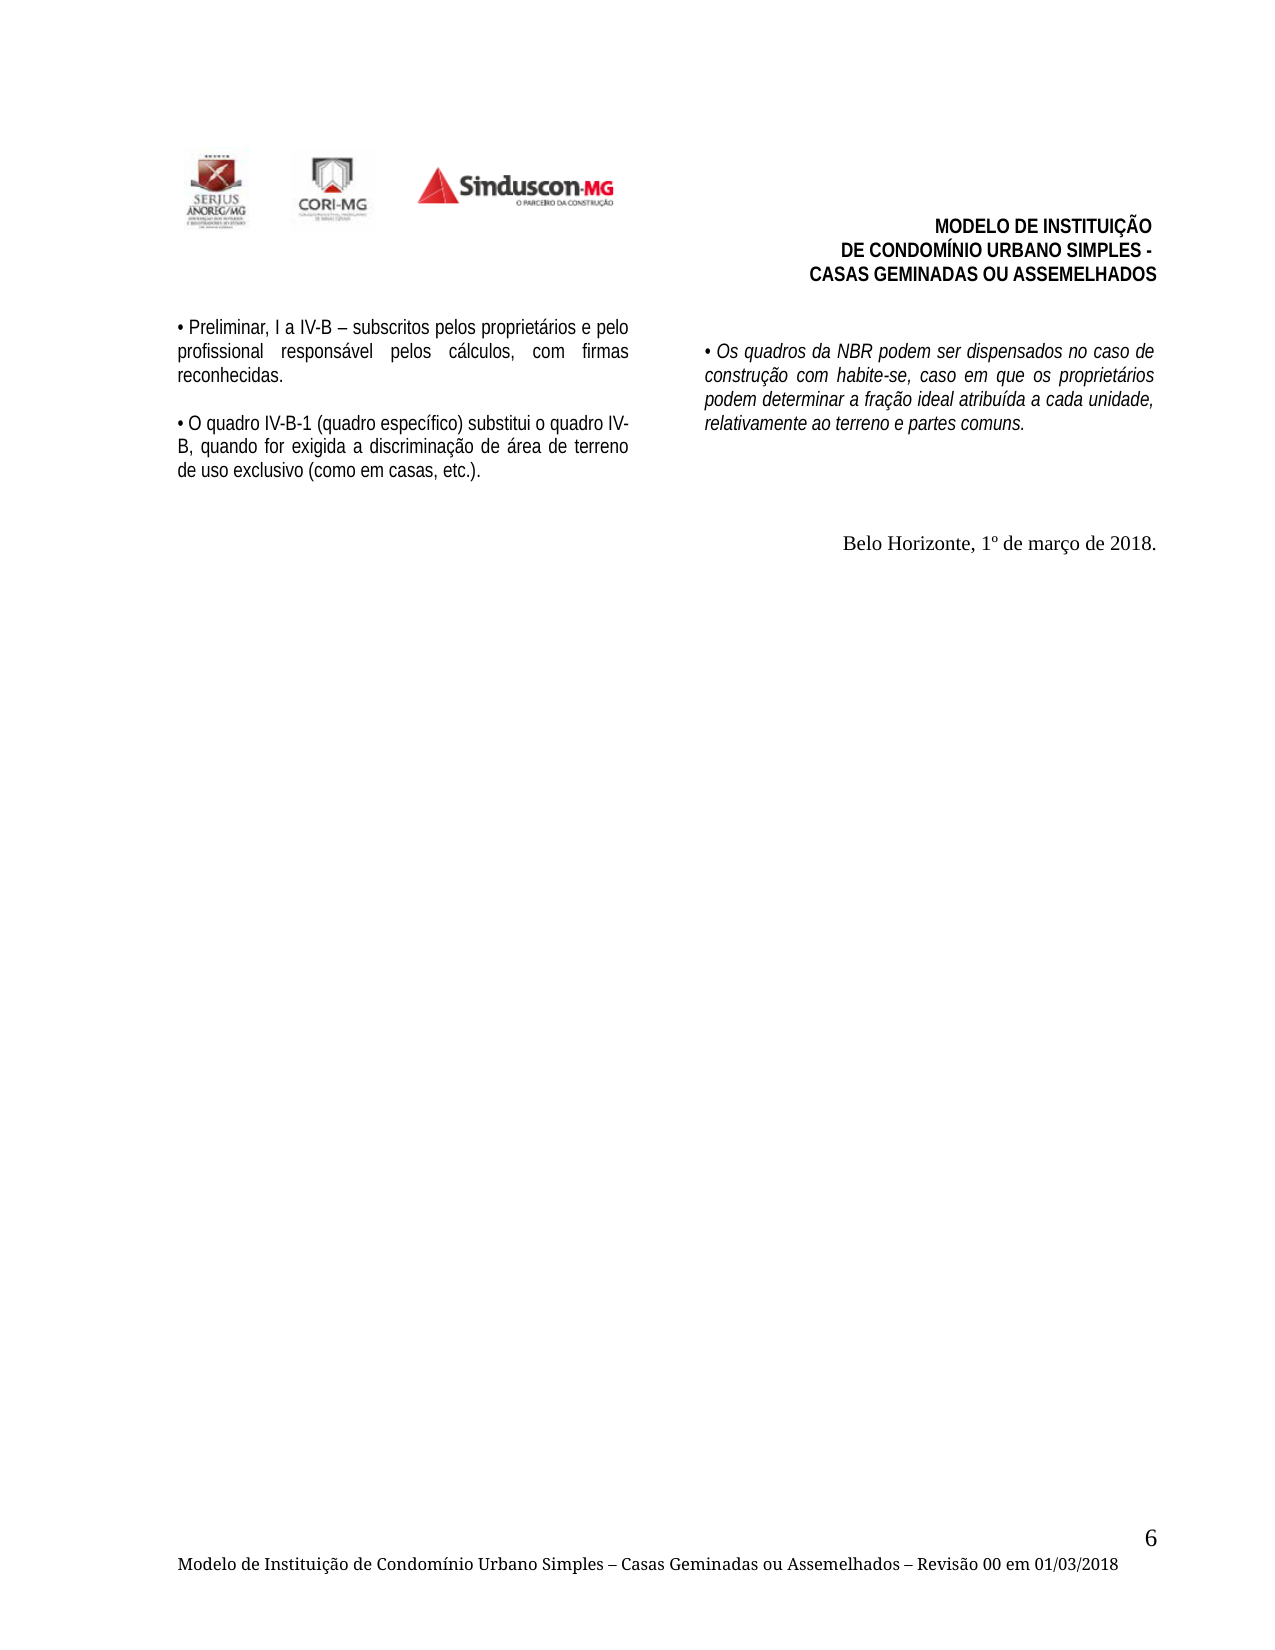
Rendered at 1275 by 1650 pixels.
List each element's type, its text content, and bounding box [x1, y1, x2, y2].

text Belo Horizonte, 1º de março de 2018. [177, 531, 1157, 554]
picture [177, 147, 626, 234]
text • Os quadros da NBR podem ser dispensados no caso de construção com habite-se, caso em que os proprietários podem determinar a fração ideal atribuída a cada unidade, relativamente ao terreno e partes comuns. [704, 339, 1157, 434]
text • O quadro IV-B-1 (quadro específico) substitui o quadro IV-B, quando for exigida a discriminação de área de terreno de uso exclusivo (como em casas, etc.). [177, 411, 629, 482]
text • Preliminar, I a IV-B – subscritos pelos proprietários e pelo profissional responsável pelos cálculos, com firmas reconhecidas. [177, 315, 629, 387]
